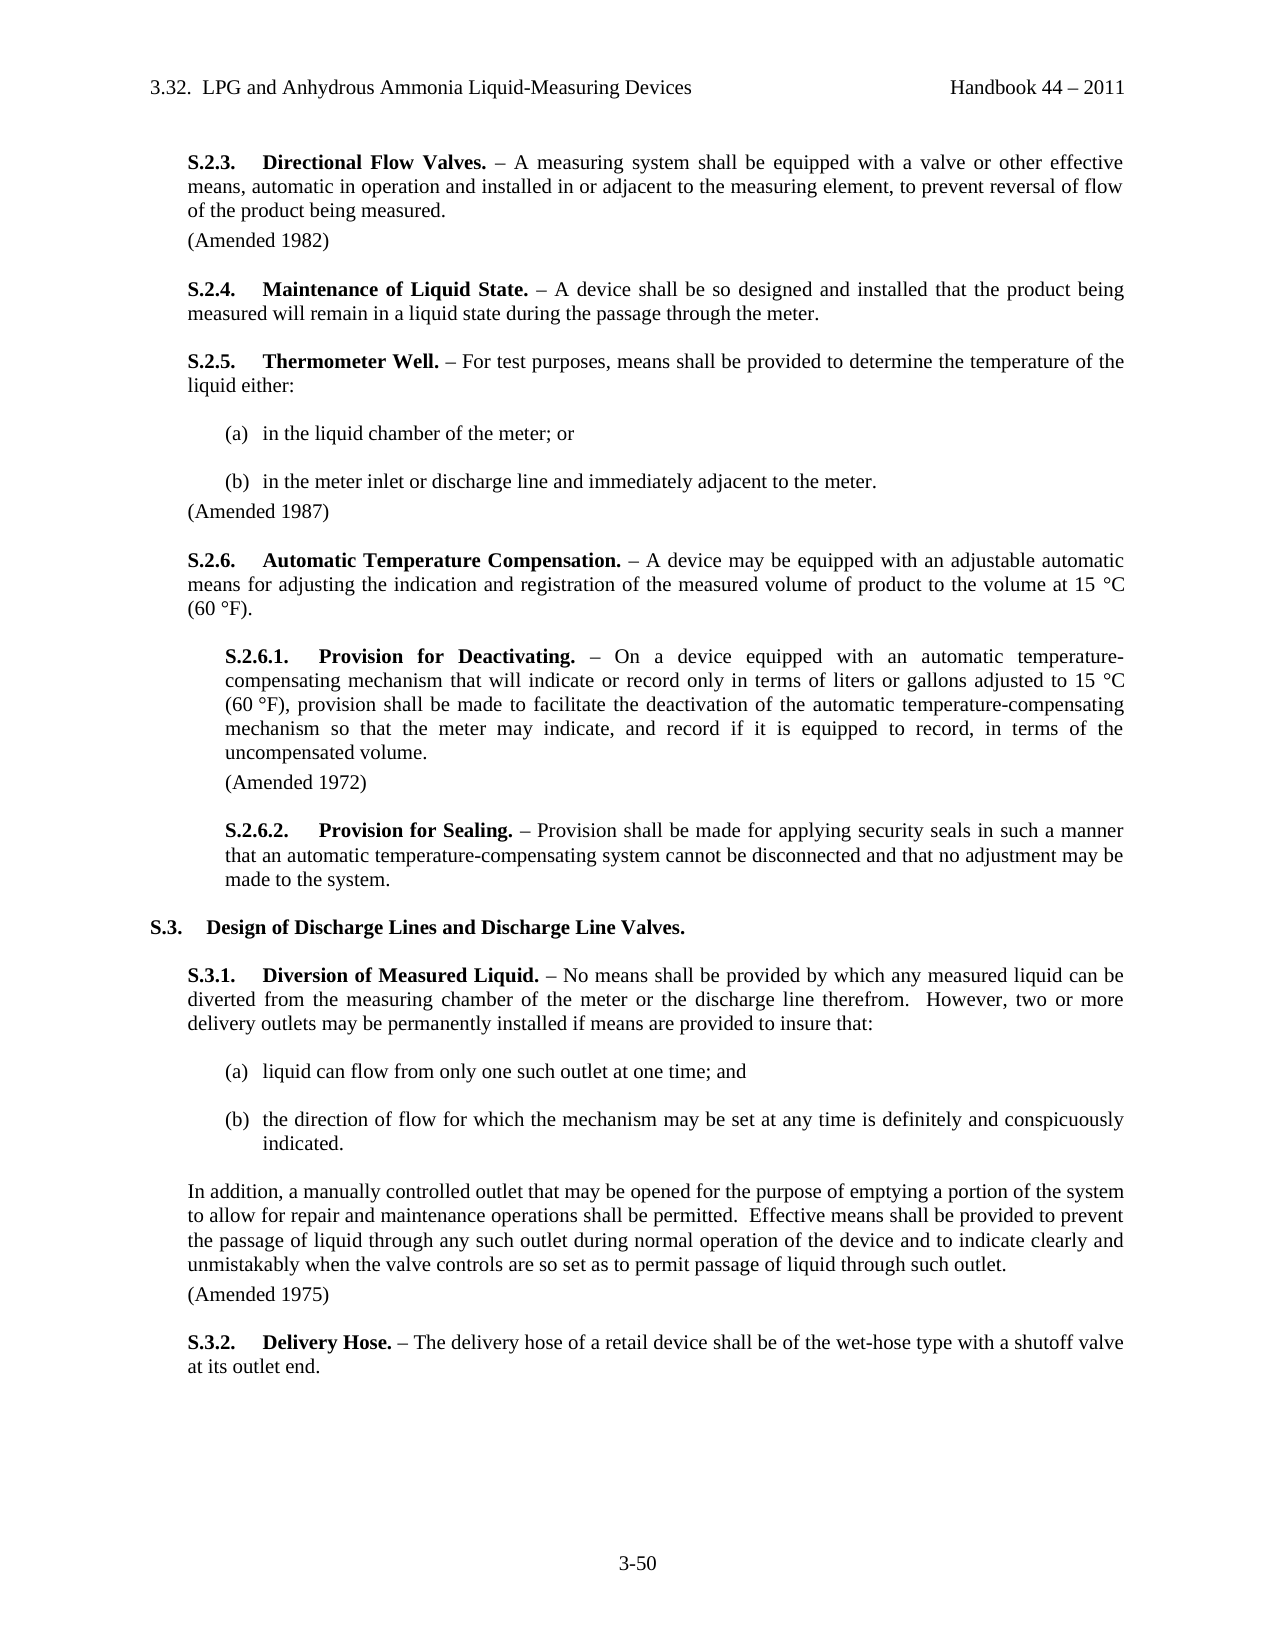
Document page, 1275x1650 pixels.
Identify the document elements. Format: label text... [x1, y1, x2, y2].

text (a) in the liquid chamber of the meter; or [225, 421, 1125, 445]
text S.3.2. Delivery Hose. – The delivery hose of a retail device shall be of the wet-hose type with a shutoff valve at its outlet end. [187, 1330, 1125, 1378]
text S.2.5. Thermometer Well. – For test purposes, means shall be provided to determine the temperature of the liquid either: [187, 349, 1125, 397]
subtitle S.3. Design of Discharge Lines and Discharge Line Valves. [150, 915, 1125, 939]
text (Amended 1987) [187, 499, 1125, 523]
text S.2.6.1. Provision for Deactivating. – On a device equipped with an automatic temperature-compensating mechanism that will indicate or record only in terms of liters or gallons adjusted to 15 °C (60 °F), provision shall be made to facilitate the deactivation of the automatic temperature-compensating mechanism so that the meter may indicate, and record if it is equipped to record, in terms of the uncompensated volume. [225, 644, 1125, 764]
text S.3.1. Diversion of Measured Liquid. – No means shall be provided by which any measured liquid can be diverted from the measuring chamber of the meter or the discharge line therefrom. However, two or more delivery outlets may be permanently installed if means are provided to insure that: [187, 963, 1125, 1035]
text (Amended 1972) [225, 770, 1125, 794]
text In addition, a manually controlled outlet that may be opened for the purpose of emptying a portion of the system to allow for repair and maintenance operations shall be permitted. Effective means shall be provided to prevent the passage of liquid through any such outlet during normal operation of the device and to indicate clearly and unmistakably when the valve controls are so set as to permit passage of liquid through such outlet. [187, 1179, 1125, 1276]
text (b) in the meter inlet or discharge line and immediately adjacent to the meter. [225, 469, 1125, 493]
text S.2.6.2. Provision for Sealing. – Provision shall be made for applying security seals in such a manner that an automatic temperature-compensating system cannot be disconnected and that no adjustment may be made to the system. [225, 818, 1125, 891]
text (Amended 1982) [187, 228, 1125, 252]
text S.2.4. Maintenance of Liquid State. – A device shall be so designed and installed that the product being measured will remain in a liquid state during the passage through the meter. [187, 277, 1125, 325]
text S.2.6. Automatic Temperature Compensation. – A device may be equipped with an adjustable automatic means for adjusting the indication and registration of the measured volume of product to the volume at 15 °C (60 °F). [187, 547, 1125, 620]
text (a) liquid can flow from only one such outlet at one time; and [225, 1059, 1125, 1083]
text (Amended 1975) [187, 1282, 1125, 1306]
text (b) the direction of flow for which the mechanism may be set at any time is definitely and conspicuously indicated. [225, 1107, 1125, 1155]
text S.2.3. Directional Flow Valves. – A measuring system shall be equipped with a valve or other effective means, automatic in operation and installed in or adjacent to the measuring element, to prevent reversal of flow of the product being measured. [187, 150, 1125, 222]
